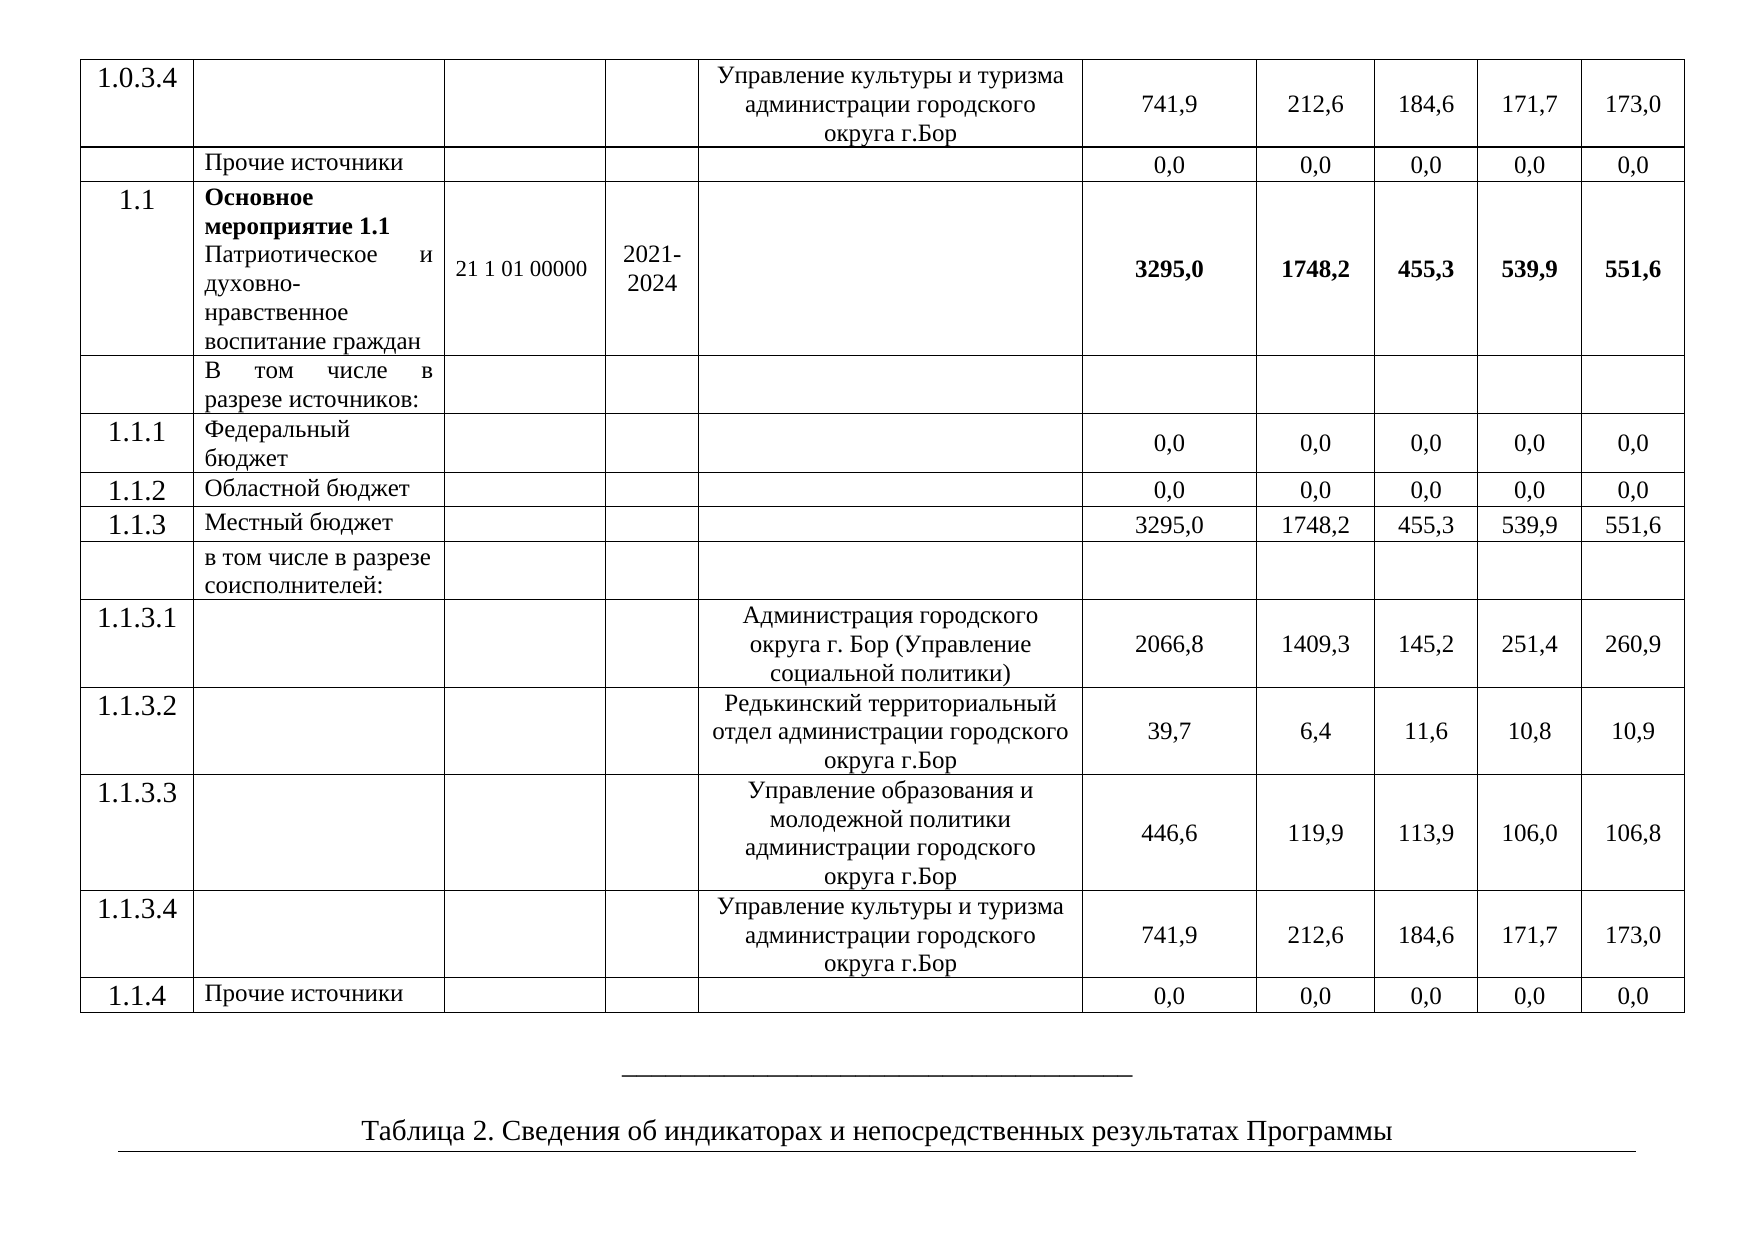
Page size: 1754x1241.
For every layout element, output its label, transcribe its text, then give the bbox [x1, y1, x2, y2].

table_cell [194, 60, 444, 146]
table_cell 260,9 [1582, 600, 1684, 687]
table_cell 0,0 [1083, 414, 1256, 472]
table_cell 0,0 [1582, 414, 1684, 472]
table_cell 0,0 [1375, 978, 1477, 1012]
table_cell 106,0 [1478, 775, 1581, 890]
table_cell 1748,2 [1257, 182, 1374, 354]
table_cell Прочие источники [194, 978, 444, 1012]
table_cell 0,0 [1083, 148, 1256, 181]
table_cell 0,0 [1375, 414, 1477, 472]
table_cell 0,0 [1375, 148, 1477, 181]
table_cell 212,6 [1257, 891, 1374, 977]
table_cell 11,6 [1375, 688, 1477, 774]
table_cell 0,0 [1478, 414, 1581, 472]
table_cell [194, 891, 444, 977]
text ___________________________________ [118, 1046, 1636, 1080]
table_cell [606, 473, 698, 506]
table_cell 3295,0 [1083, 507, 1256, 541]
table_cell [445, 148, 605, 181]
table_cell 0,0 [1257, 473, 1374, 506]
table_cell [1257, 356, 1374, 413]
table_cell Местный бюджет [194, 507, 444, 541]
table_cell [194, 688, 444, 774]
table_cell 0,0 [1582, 473, 1684, 506]
table_cell Управление образования и молодежной политики администрации городского округа г.Бор [699, 775, 1082, 890]
table_cell 446,6 [1083, 775, 1256, 890]
table_cell 0,0 [1257, 414, 1374, 472]
table_cell [1257, 542, 1374, 599]
table_cell [445, 891, 605, 977]
table_cell [1582, 356, 1684, 413]
table_cell [699, 182, 1082, 354]
table_cell 184,6 [1375, 60, 1477, 146]
table_cell 455,3 [1375, 507, 1477, 541]
table_cell 539,9 [1478, 507, 1581, 541]
table_cell 1.0.3.4 [81, 60, 193, 146]
table_cell 539,9 [1478, 182, 1581, 354]
table_cell [1478, 356, 1581, 413]
table_cell [1582, 542, 1684, 599]
table_cell [445, 542, 605, 599]
table_cell 145,2 [1375, 600, 1477, 687]
table_cell 741,9 [1083, 891, 1256, 977]
table_cell [699, 356, 1082, 413]
table_cell [1478, 542, 1581, 599]
table_cell 21 1 01 00000 [445, 182, 605, 354]
table_cell 0,0 [1478, 148, 1581, 181]
table_cell 1.1.4 [81, 978, 193, 1012]
table_cell 1.1.1 [81, 414, 193, 472]
table_cell [606, 688, 698, 774]
table_cell [606, 978, 698, 1012]
table_cell [606, 60, 698, 146]
table_cell [445, 60, 605, 146]
table_cell 39,7 [1083, 688, 1256, 774]
table_cell в том числе в разрезе соисполнителей: [194, 542, 444, 599]
table_cell [445, 414, 605, 472]
table_cell 0,0 [1375, 473, 1477, 506]
table_cell [606, 414, 698, 472]
table_cell 0,0 [1582, 978, 1684, 1012]
table_cell Прочие источники [194, 148, 444, 181]
table_cell [699, 507, 1082, 541]
table_cell 0,0 [1478, 978, 1581, 1012]
table_cell [699, 542, 1082, 599]
table_cell 1.1 [81, 182, 193, 354]
table_cell 6,4 [1257, 688, 1374, 774]
table_cell [1083, 356, 1256, 413]
table_cell 741,9 [1083, 60, 1256, 146]
table_cell Редькинский территориальный отдел администрации городского округа г.Бор [699, 688, 1082, 774]
table_cell 3295,0 [1083, 182, 1256, 354]
table_cell 455,3 [1375, 182, 1477, 354]
table_cell 1.1.3 [81, 507, 193, 541]
table_cell Управление культуры и туризма администрации городского округа г.Бор [699, 891, 1082, 977]
table_cell [699, 414, 1082, 472]
table_cell 106,8 [1582, 775, 1684, 890]
table_cell В том числе в разрезе источников: [194, 356, 444, 413]
table_cell [445, 600, 605, 687]
table_cell [445, 688, 605, 774]
table_cell 1.1.2 [81, 473, 193, 506]
table_cell [606, 356, 698, 413]
table_cell 0,0 [1582, 148, 1684, 181]
table_cell Управление культуры и туризма администрации городского округа г.Бор [699, 60, 1082, 146]
table_cell [445, 356, 605, 413]
table_cell Федеральный бюджет [194, 414, 444, 472]
table_cell 0,0 [1257, 978, 1374, 1012]
table_cell [1375, 356, 1477, 413]
table_cell [1083, 542, 1256, 599]
table_cell [1375, 542, 1477, 599]
table_cell 551,6 [1582, 182, 1684, 354]
table_cell [606, 600, 698, 687]
table_cell [699, 148, 1082, 181]
table_cell [81, 148, 193, 181]
table_cell 10,9 [1582, 688, 1684, 774]
table_cell Областной бюджет [194, 473, 444, 506]
table_cell 251,4 [1478, 600, 1581, 687]
table_cell [81, 356, 193, 413]
table_cell 119,9 [1257, 775, 1374, 890]
table_cell [81, 542, 193, 599]
table_cell 0,0 [1478, 473, 1581, 506]
table_cell 2066,8 [1083, 600, 1256, 687]
table_cell [606, 775, 698, 890]
table_cell [194, 775, 444, 890]
table_cell 0,0 [1083, 978, 1256, 1012]
table_cell 0,0 [1083, 473, 1256, 506]
table_cell Администрация городского округа г. Бор (Управление социальной политики) [699, 600, 1082, 687]
table_cell [699, 978, 1082, 1012]
table_cell 1.1.3.1 [81, 600, 193, 687]
table_cell Основное мероприятие 1.1 Патриотическое и духовно-нравственное воспитание граждан [194, 182, 444, 354]
table_cell 1.1.3.4 [81, 891, 193, 977]
table_cell [445, 473, 605, 506]
table_cell [699, 473, 1082, 506]
table_cell [445, 507, 605, 541]
table_cell [194, 600, 444, 687]
table_cell 1.1.3.3 [81, 775, 193, 890]
table_cell 10,8 [1478, 688, 1581, 774]
table_cell 2021-2024 [606, 182, 698, 354]
table_cell 173,0 [1582, 891, 1684, 977]
table_cell [606, 542, 698, 599]
table_cell 1748,2 [1257, 507, 1374, 541]
table_cell 551,6 [1582, 507, 1684, 541]
table_cell 171,7 [1478, 891, 1581, 977]
table_cell 173,0 [1582, 60, 1684, 146]
table_cell 184,6 [1375, 891, 1477, 977]
table_cell 1409,3 [1257, 600, 1374, 687]
table_cell [606, 507, 698, 541]
table_cell 1.1.3.2 [81, 688, 193, 774]
table_cell 212,6 [1257, 60, 1374, 146]
table_cell [606, 891, 698, 977]
table_cell [445, 775, 605, 890]
table_cell [445, 978, 605, 1012]
table_cell 113,9 [1375, 775, 1477, 890]
table_cell 0,0 [1257, 148, 1374, 181]
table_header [118, 1080, 1636, 1151]
table_cell [606, 148, 698, 181]
table_cell 171,7 [1478, 60, 1581, 146]
